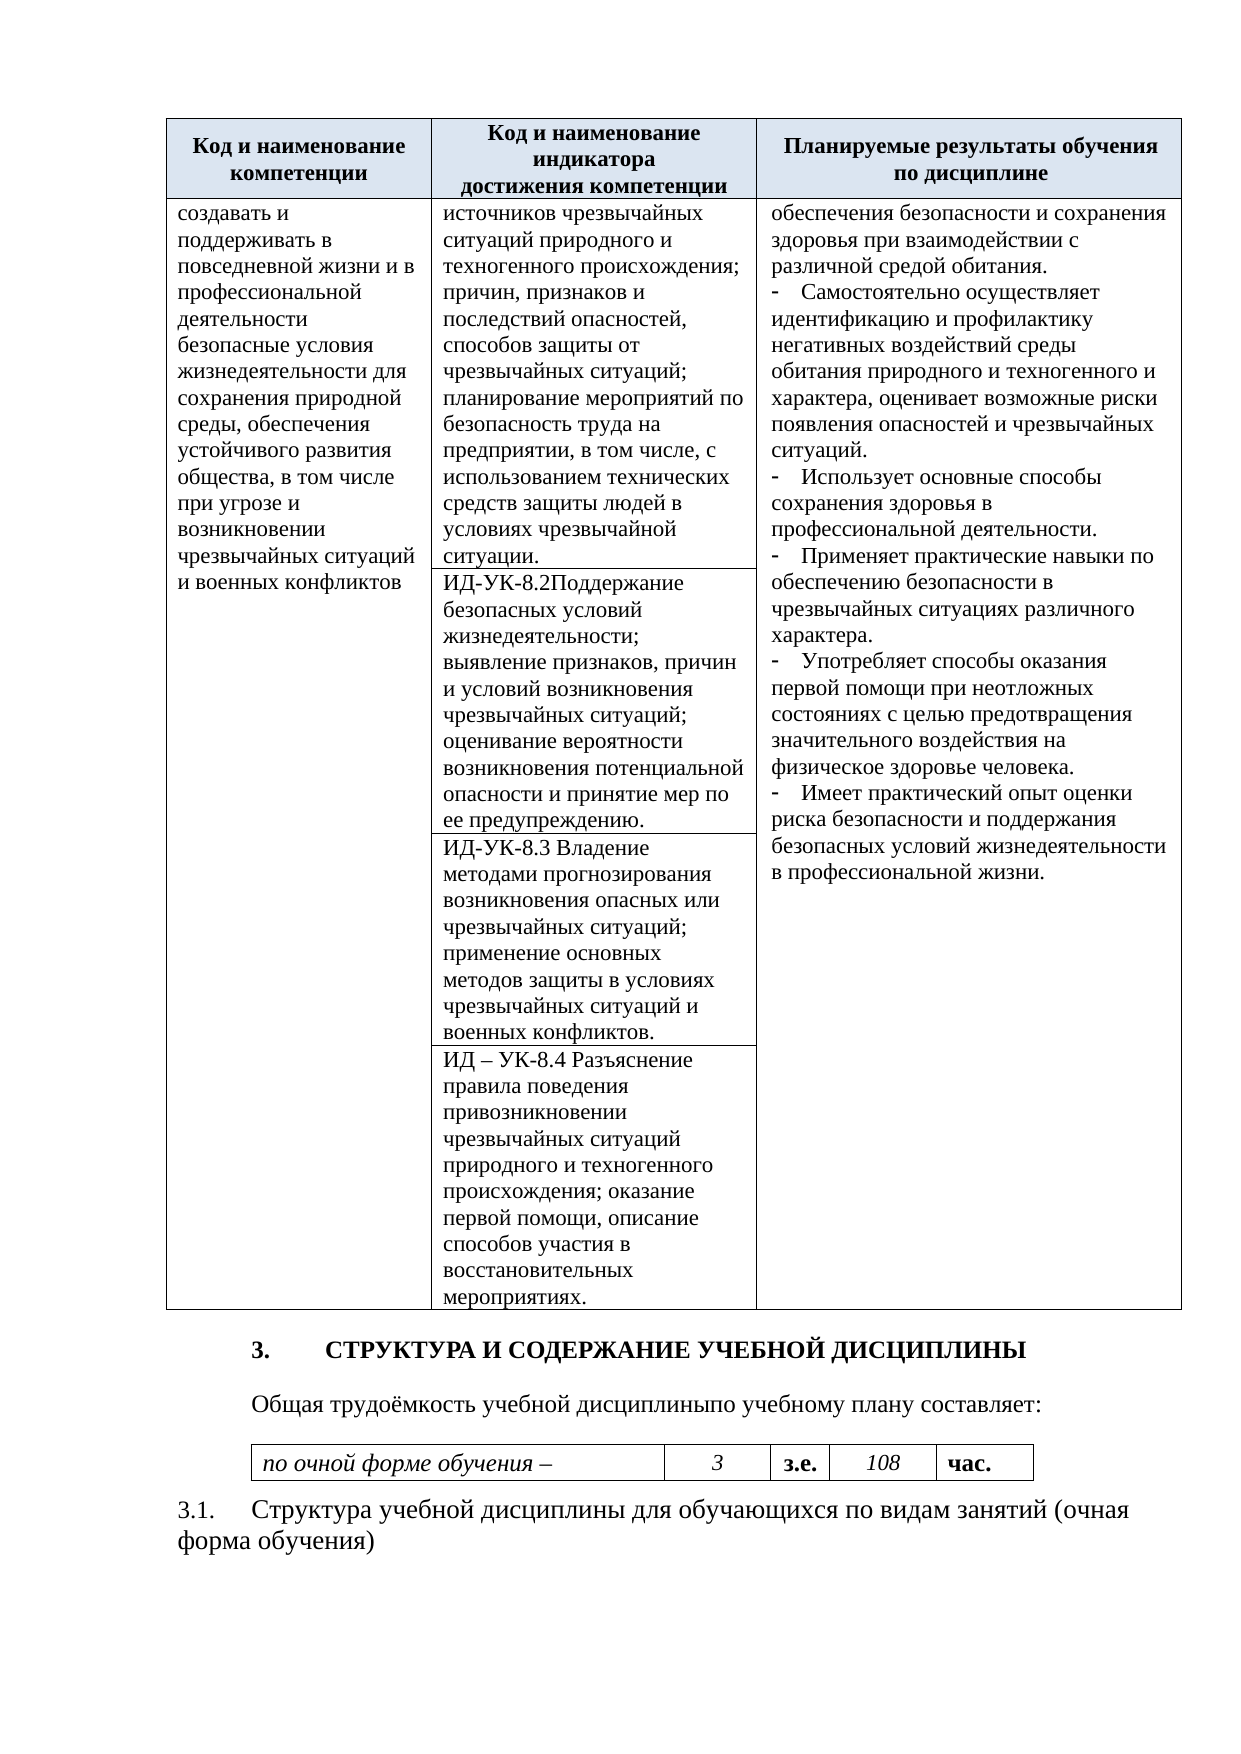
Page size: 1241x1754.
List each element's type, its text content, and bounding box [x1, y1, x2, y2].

subtitle СТРУКТУРА И СОДЕРЖАНИЕ УЧЕБНОЙ ДИСЦИПЛИНЫ [251, 1335, 1181, 1364]
subtitle Структура учебной дисциплины для обучающихся по видам занятий (очная форма обучения) [177, 1493, 1181, 1555]
table_cell ИД-УК-8.3 Владение методами прогнозирования возникновения опасных или чрезвычайных ситуаций; применение основных методов защиты в условиях чрезвычайных ситуаций и военных конфликтов. [432, 834, 756, 1045]
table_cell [167, 199, 431, 1309]
table_cell ИД-УК-8.2Поддержание безопасных условий жизнедеятельности; выявление признаков, причин и условий возникновения чрезвычайных ситуаций; оценивание вероятности возникновения потенциальной опасности и принятие мер по ее предупреждению. [432, 569, 756, 833]
table_header Планируемые результаты обучения по дисциплине [757, 119, 1181, 198]
table_cell ИД – УК-8.4 Разъяснение правила поведения привозникновении чрезвычайных ситуаций природного и техногенного происхождения; оказание первой помощи, описание способов участия в восстановительных мероприятиях. [432, 1046, 756, 1309]
table_header 3 [665, 1445, 770, 1479]
table_header з.е. [771, 1445, 829, 1479]
table_header Код и наименование индикатора достижения компетенции [432, 119, 756, 198]
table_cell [432, 199, 756, 568]
list Общая трудоёмкость учебной дисциплиныпо учебному плану составляет: [177, 1389, 1181, 1418]
table_header час. [937, 1445, 1033, 1479]
table_header по очной форме обучения – [252, 1445, 664, 1479]
table_header 108 [830, 1445, 936, 1479]
table_header Код и наименование компетенции [167, 119, 431, 198]
